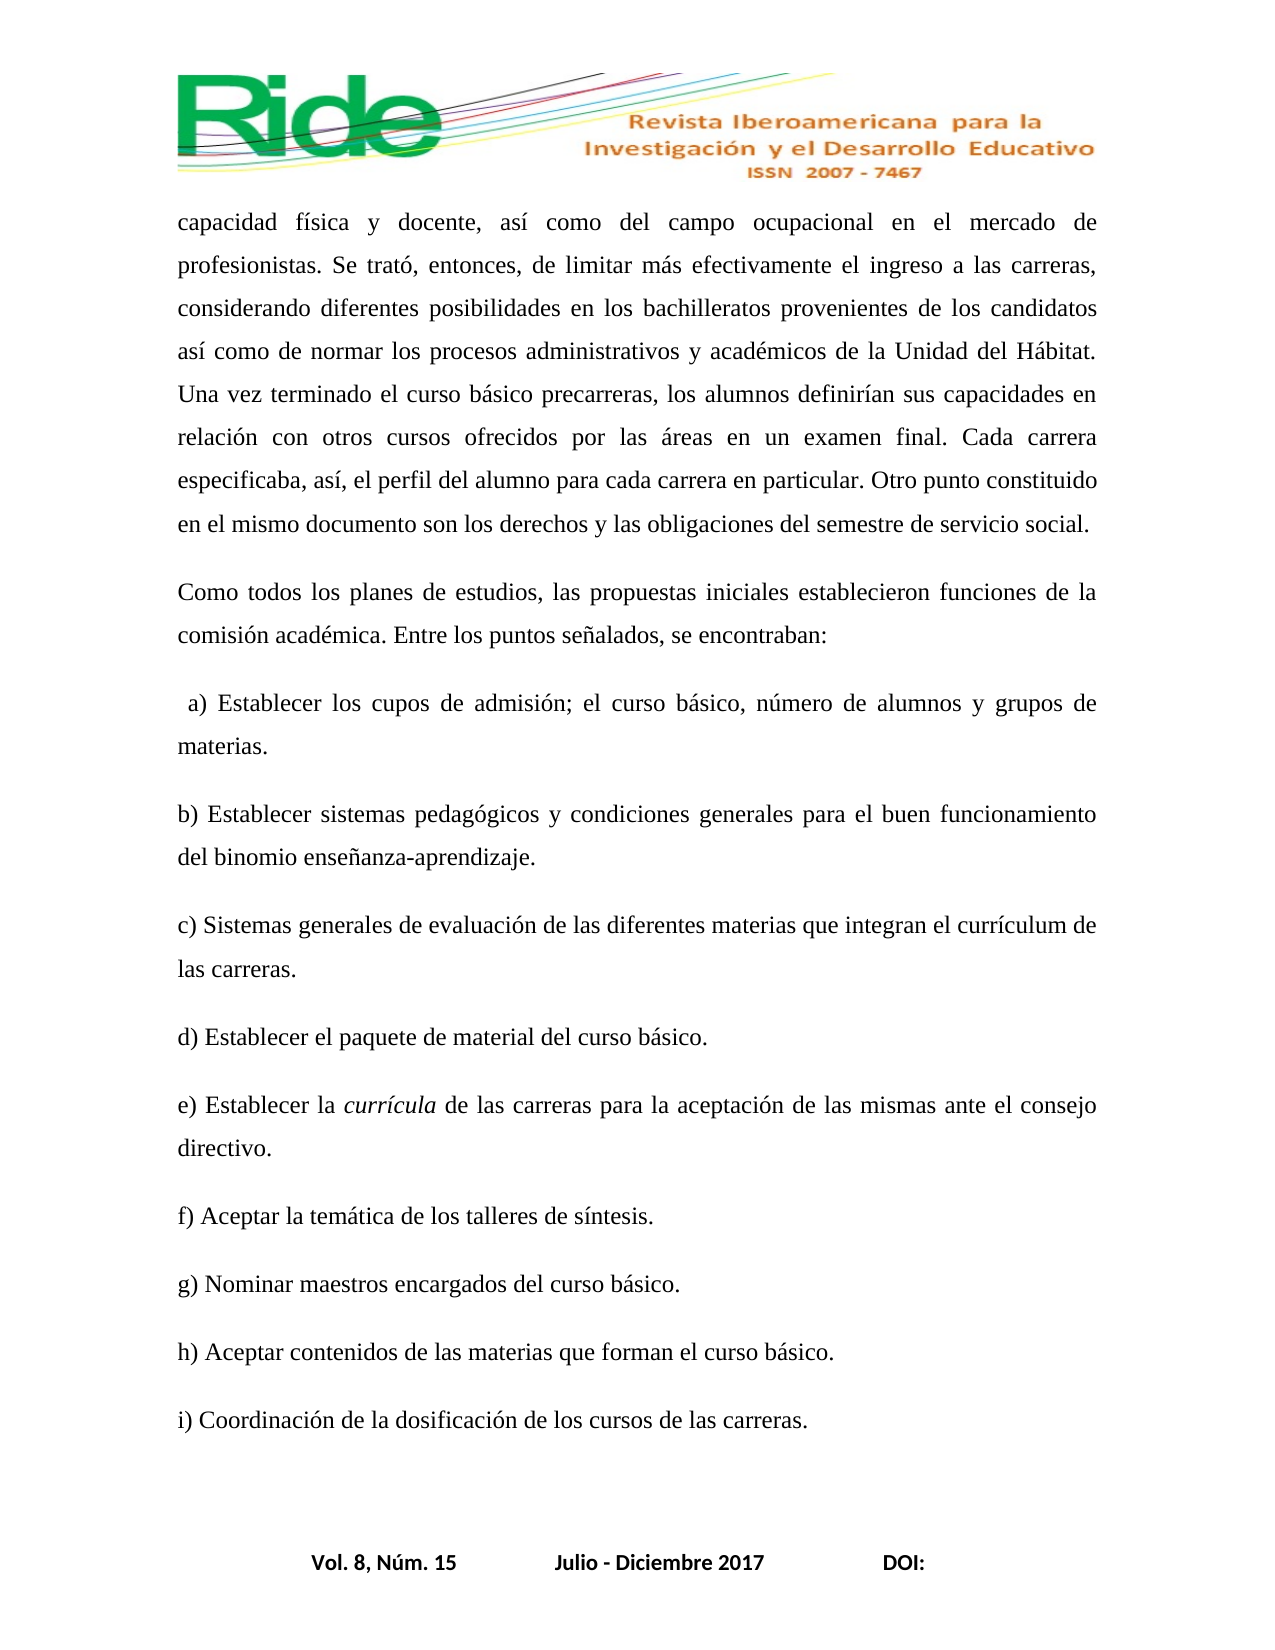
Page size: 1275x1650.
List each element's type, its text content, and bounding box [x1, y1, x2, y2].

text i) Coordinación de la dosificación de los cursos de las carreras. [177, 1406, 1098, 1434]
text h) Aceptar contenidos de las materias que forman el curso básico. [177, 1337, 1098, 1366]
text a) Establecer los cupos de admisión; el curso básico, número de alumnos y grupos de materias. [177, 688, 1098, 760]
text g) Nominar maestros encargados del curso básico. [177, 1269, 1098, 1298]
picture [177, 73, 1098, 182]
text Como todos los planes de estudios, las propuestas iniciales establecieron funciones de la comisión académica. Entre los puntos señalados, se encontraban: [177, 577, 1098, 649]
text e) Establecer la currícula de las carreras para la aceptación de las mismas ante el consejo directivo. [177, 1090, 1098, 1162]
text c) Sistemas generales de evaluación de las diferentes materias que integran el currículum de las carreras. [177, 911, 1098, 982]
text d) Establecer el paquete de material del curso básico. [177, 1022, 1098, 1051]
text b) Establecer sistemas pedagógicos y condiciones generales para el buen funcionamiento del binomio enseñanza-aprendizaje. [177, 799, 1098, 871]
text f) Aceptar la temática de los talleres de síntesis. [177, 1201, 1098, 1230]
